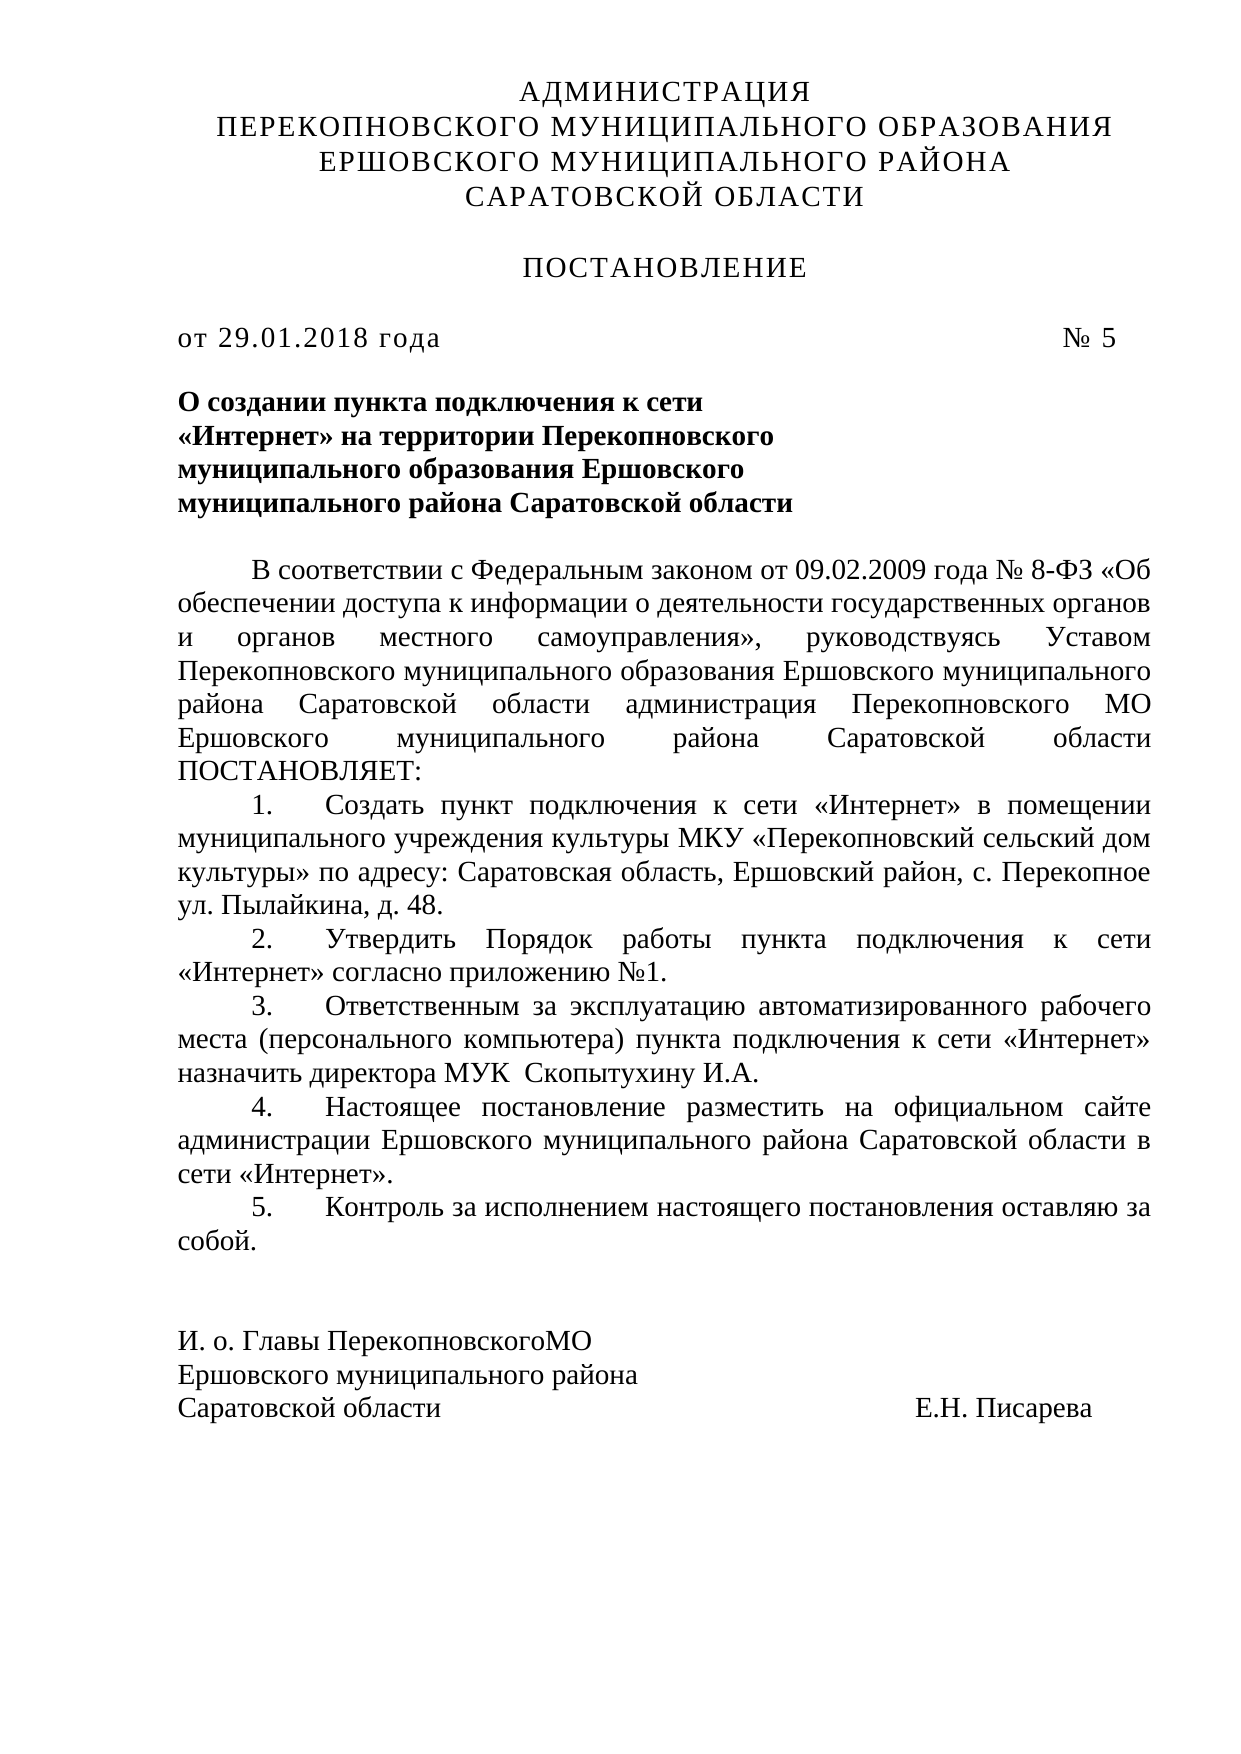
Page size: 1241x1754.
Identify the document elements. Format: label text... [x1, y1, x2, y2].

text «Интернет» на территории Перекопновского [177, 418, 1152, 451]
list Настоящее постановление разместить на официальном сайте администрации Ершовского муниципального района Саратовской области в сети «Интернет». [177, 1089, 1152, 1189]
text ЕРШОВСКОГО МУНИЦИПАЛЬНОГО РАЙОНА [177, 144, 1152, 178]
text АДМИНИСТРАЦИЯ [177, 74, 1152, 107]
text ПОСТАНОВЛЕНИЕ [177, 250, 1152, 283]
text от 29.01.2018 года № 5 [177, 320, 1152, 354]
list Утвердить Порядок работы пункта подключения к сети «Интернет» согласно приложению №1. [177, 921, 1152, 988]
list Создать пункт подключения к сети «Интернет» в помещении муниципального учреждения культуры МКУ «Перекопновский сельский дом культуры» по адресу: Саратовская область, Ершовский район, с. Перекопное ул. Пылайкина, д. 48. [177, 787, 1152, 921]
list Контроль за исполнением настоящего постановления оставляю за собой. [177, 1189, 1152, 1256]
text ПЕРЕКОПНОВСКОГО МУНИЦИПАЛЬНОГО ОБРАЗОВАНИЯ [177, 109, 1152, 143]
text Ершовского муниципального района [177, 1357, 1152, 1391]
text муниципального образования Ершовского [177, 451, 1152, 485]
text САРАТОВСКОЙ ОБЛАСТИ [177, 179, 1152, 213]
list Ответственным за эксплуатацию автоматизированного рабочего места (персонального компьютера) пункта подключения к сети «Интернет» назначить директора МУК Скопытухину И.А. [177, 988, 1152, 1089]
text Саратовской области Е.Н. Писарева [177, 1391, 1152, 1424]
text И. о. Главы ПерекопновскогоМО [177, 1323, 1152, 1357]
text муниципального района Саратовской области [177, 485, 1152, 518]
text В соответствии с Федеральным законом от 09.02.2009 года № 8-ФЗ «Об обеспечении доступа к информации о деятельности государственных органов и органов местного самоуправления», руководствуясь Уставом Перекопновского муниципального образования Ершовского муниципального района Саратовской области администрация Перекопновского МО Ершовского муниципального района Саратовской области ПОСТАНОВЛЯЕТ: [177, 552, 1152, 787]
text О создании пункта подключения к сети [177, 384, 1152, 418]
